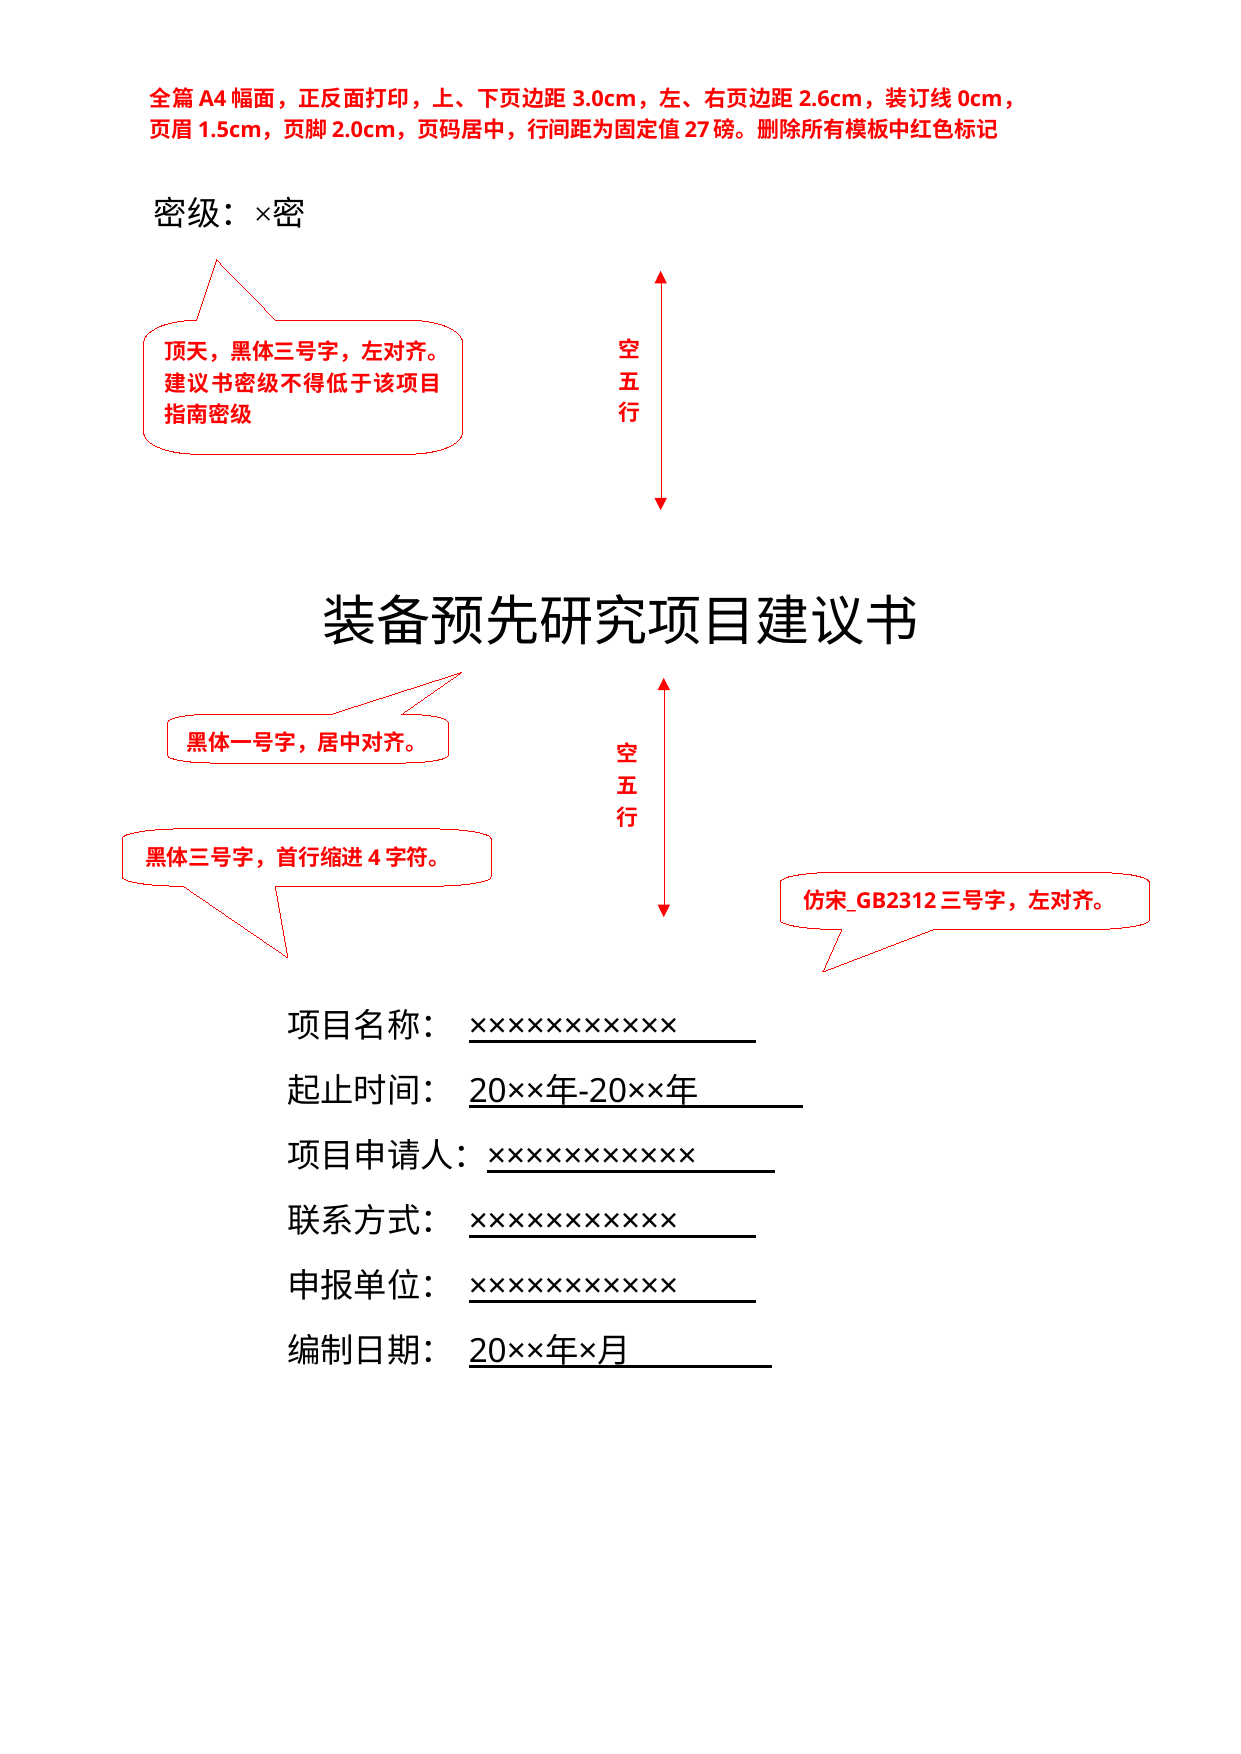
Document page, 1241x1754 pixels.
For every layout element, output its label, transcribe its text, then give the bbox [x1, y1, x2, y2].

text 项目申请人：××××××××××× [153, 1121, 1087, 1186]
text 起止时间： 20××年-20××年 [153, 1056, 1087, 1121]
text 联系方式： ××××××××××× [153, 1186, 1087, 1251]
text 密级：×密 [153, 178, 1087, 243]
text 装备预先研究项目建议书 [153, 568, 1087, 666]
text 项目名称： ××××××××××× [153, 991, 1087, 1056]
text 编制日期： 20××年×月 [153, 1316, 1087, 1381]
text 申报单位： ××××××××××× [153, 1251, 1087, 1316]
